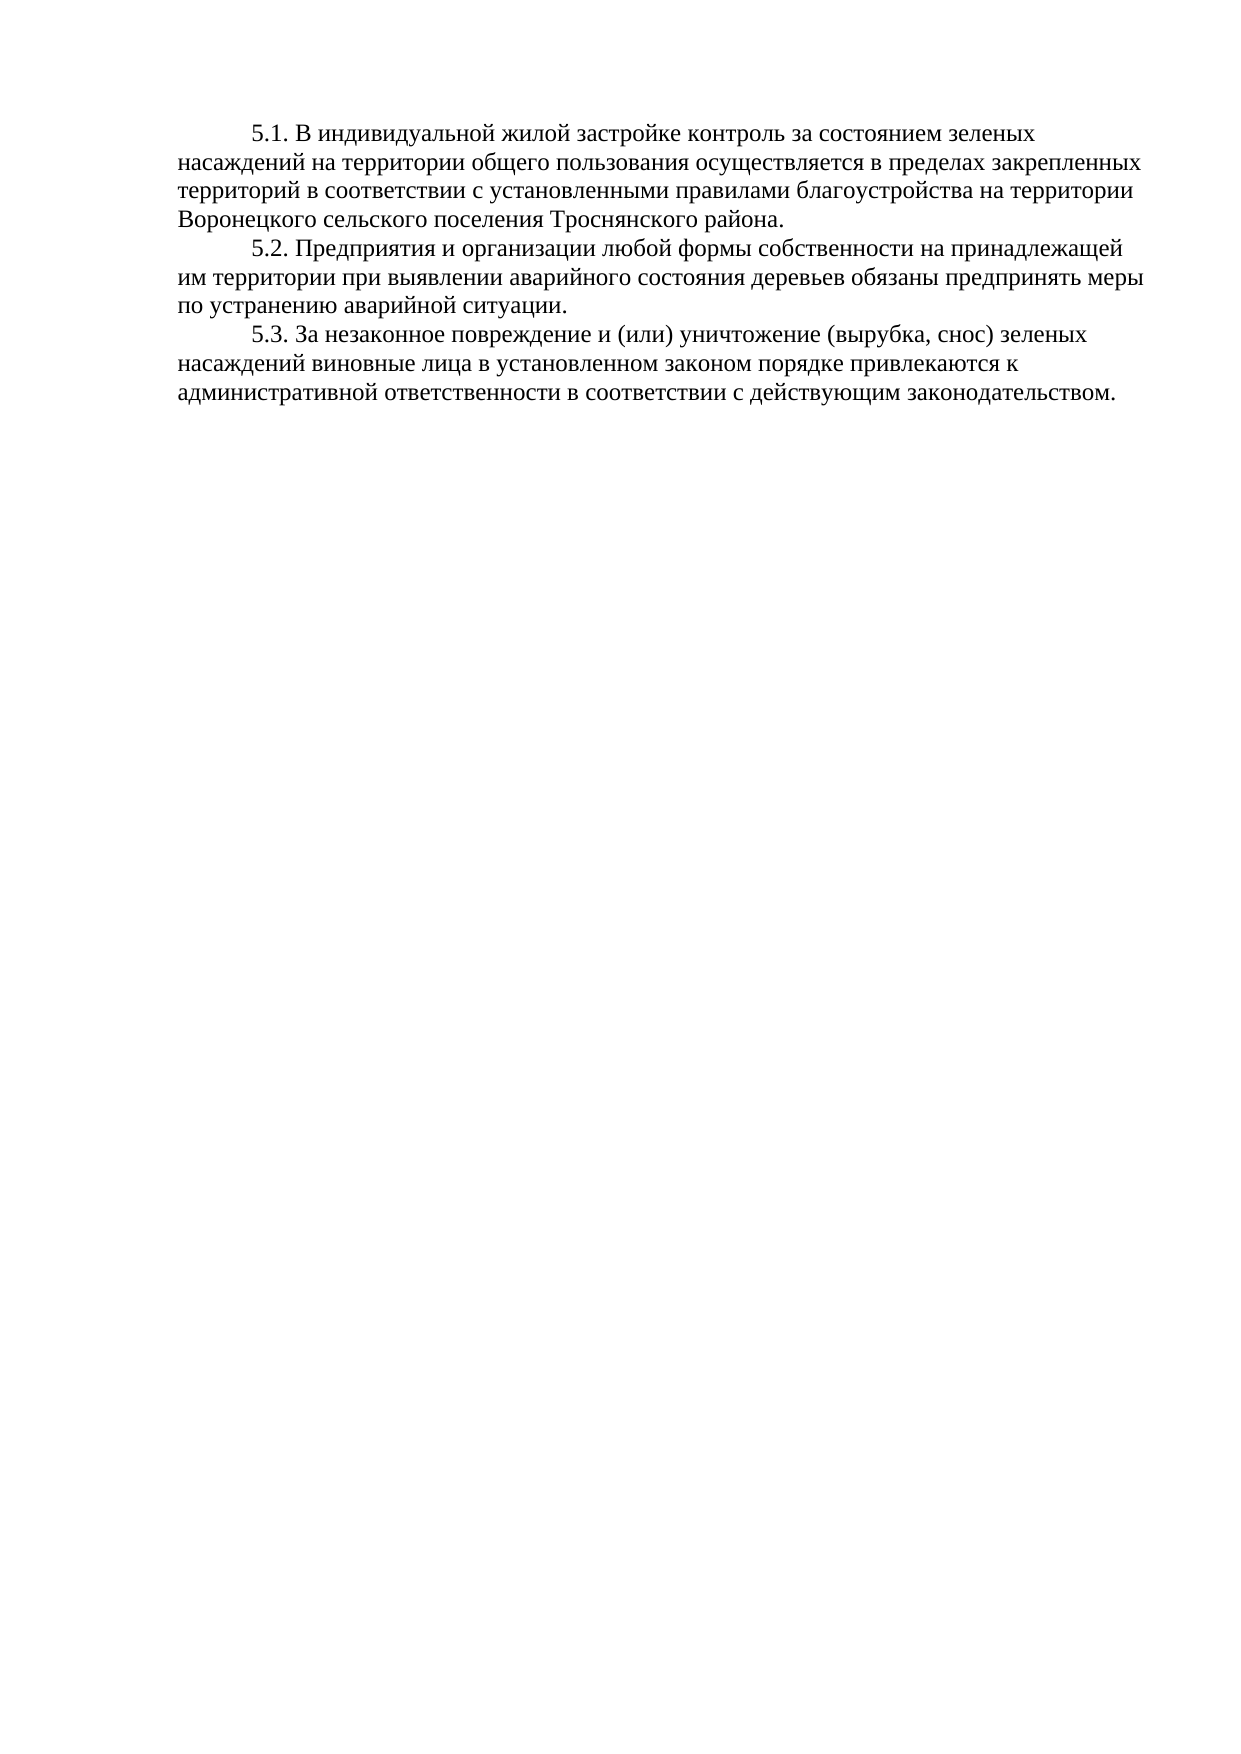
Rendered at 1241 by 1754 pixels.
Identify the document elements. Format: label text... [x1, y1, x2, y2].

text 5.2. Предприятия и организации любой формы собственности на принадлежащей им территории при выявлении аварийного состояния деревьев обязаны предпринять меры по устранению аварийной ситуации. [177, 233, 1152, 319]
text 5.1. В индивидуальной жилой застройке контроль за состоянием зеленых насаждений на территории общего пользования осуществляется в пределах закрепленных территорий в соответствии с установленными правилами благоустройства на территории Воронецкого сельского поселения Троснянского района. [177, 118, 1152, 233]
text 5.3. За незаконное повреждение и (или) уничтожение (вырубка, снос) зеленых насаждений виновные лица в установленном законом порядке привлекаются к административной ответственности в соответствии с действующим законодательством. [177, 319, 1152, 406]
